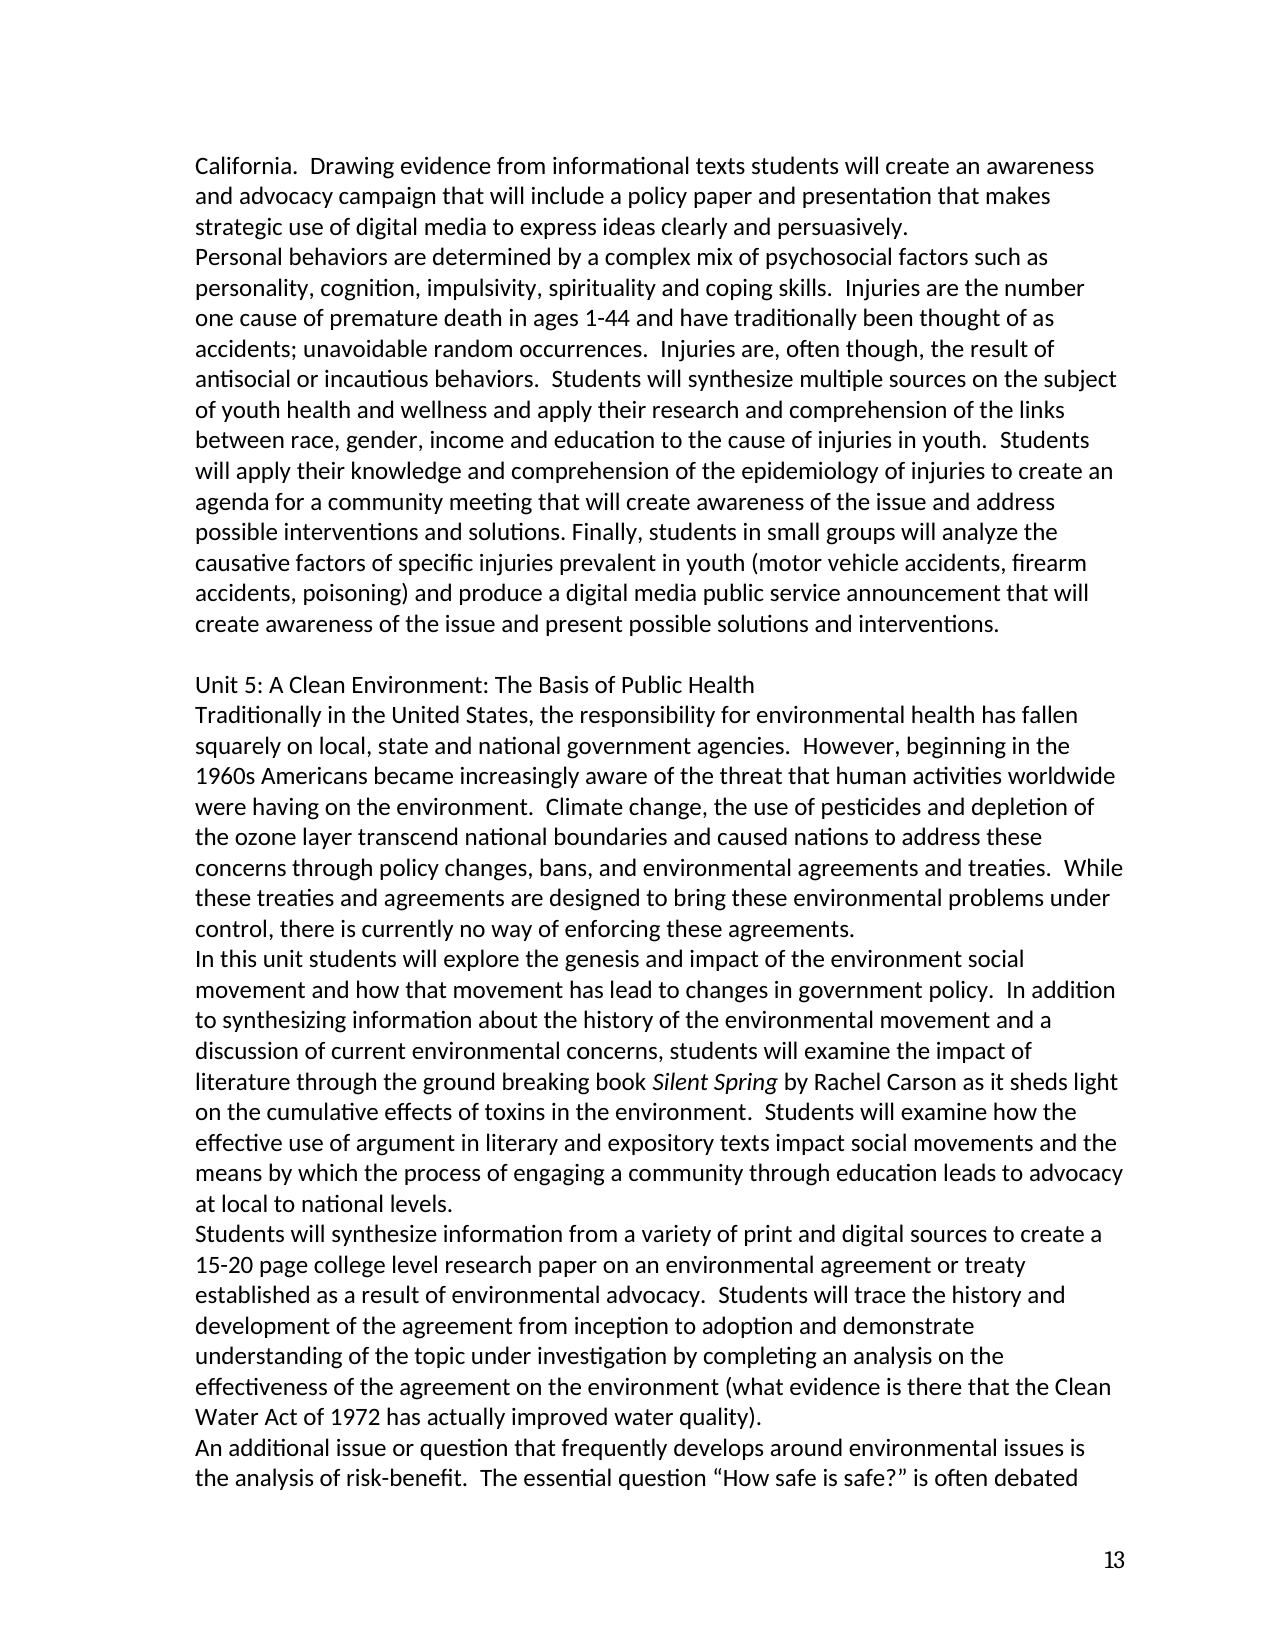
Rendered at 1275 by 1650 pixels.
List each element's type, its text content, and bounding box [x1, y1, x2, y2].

text Traditionally in the United States, the responsibility for environmental health has fallen squarely on local, state and national government agencies. However, beginning in the 1960s Americans became increasingly aware of the threat that human activities worldwide were having on the environment. Climate change, the use of pesticides and depletion of the ozone layer transcend national boundaries and caused nations to address these concerns through policy changes, bans, and environmental agreements and treaties. While these treaties and agreements are designed to bring these environmental problems under control, there is currently no way of enforcing these agreements. [195, 699, 1125, 943]
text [195, 150, 1125, 242]
text In this unit students will explore the genesis and impact of the environment social movement and how that movement has lead to changes in government policy. In addition to synthesizing information about the history of the environmental movement and a discussion of current environmental concerns, students will examine the impact of literature through the ground breaking book Silent Spring by Rachel Carson as it sheds light on the cumulative effects of toxins in the environment. Students will examine how the effective use of argument in literary and expository texts impact social movements and the means by which the process of engaging a community through education leads to advocacy at local to national levels. [195, 943, 1125, 1218]
text Personal behaviors are determined by a complex mix of psychosocial factors such as personality, cognition, impulsivity, spirituality and coping skills. Injuries are the number one cause of premature death in ages 1-44 and have traditionally been thought of as accidents; unavoidable random occurrences. Injuries are, often though, the result of antisocial or incautious behaviors. Students will synthesize multiple sources on the subject of youth health and wellness and apply their research and comprehension of the links between race, gender, income and education to the cause of injuries in youth. Students will apply their knowledge and comprehension of the epidemiology of injuries to create an agenda for a community meeting that will create awareness of the issue and address possible interventions and solutions. Finally, students in small groups will analyze the causative factors of specific injuries prevalent in youth (motor vehicle accidents, firearm accidents, poisoning) and produce a digital media public service announcement that will create awareness of the issue and present possible solutions and interventions. [195, 242, 1125, 638]
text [195, 1432, 1125, 1493]
text Unit 5: A Clean Environment: The Basis of Public Health [195, 669, 1125, 699]
text Students will synthesize information from a variety of print and digital sources to create a 15-20 page college level research paper on an environmental agreement or treaty established as a result of environmental advocacy. Students will trace the history and development of the agreement from inception to adoption and demonstrate understanding of the topic under investigation by completing an analysis on the effectiveness of the agreement on the environment (what evidence is there that the Clean Water Act of 1972 has actually improved water quality). [195, 1218, 1125, 1432]
